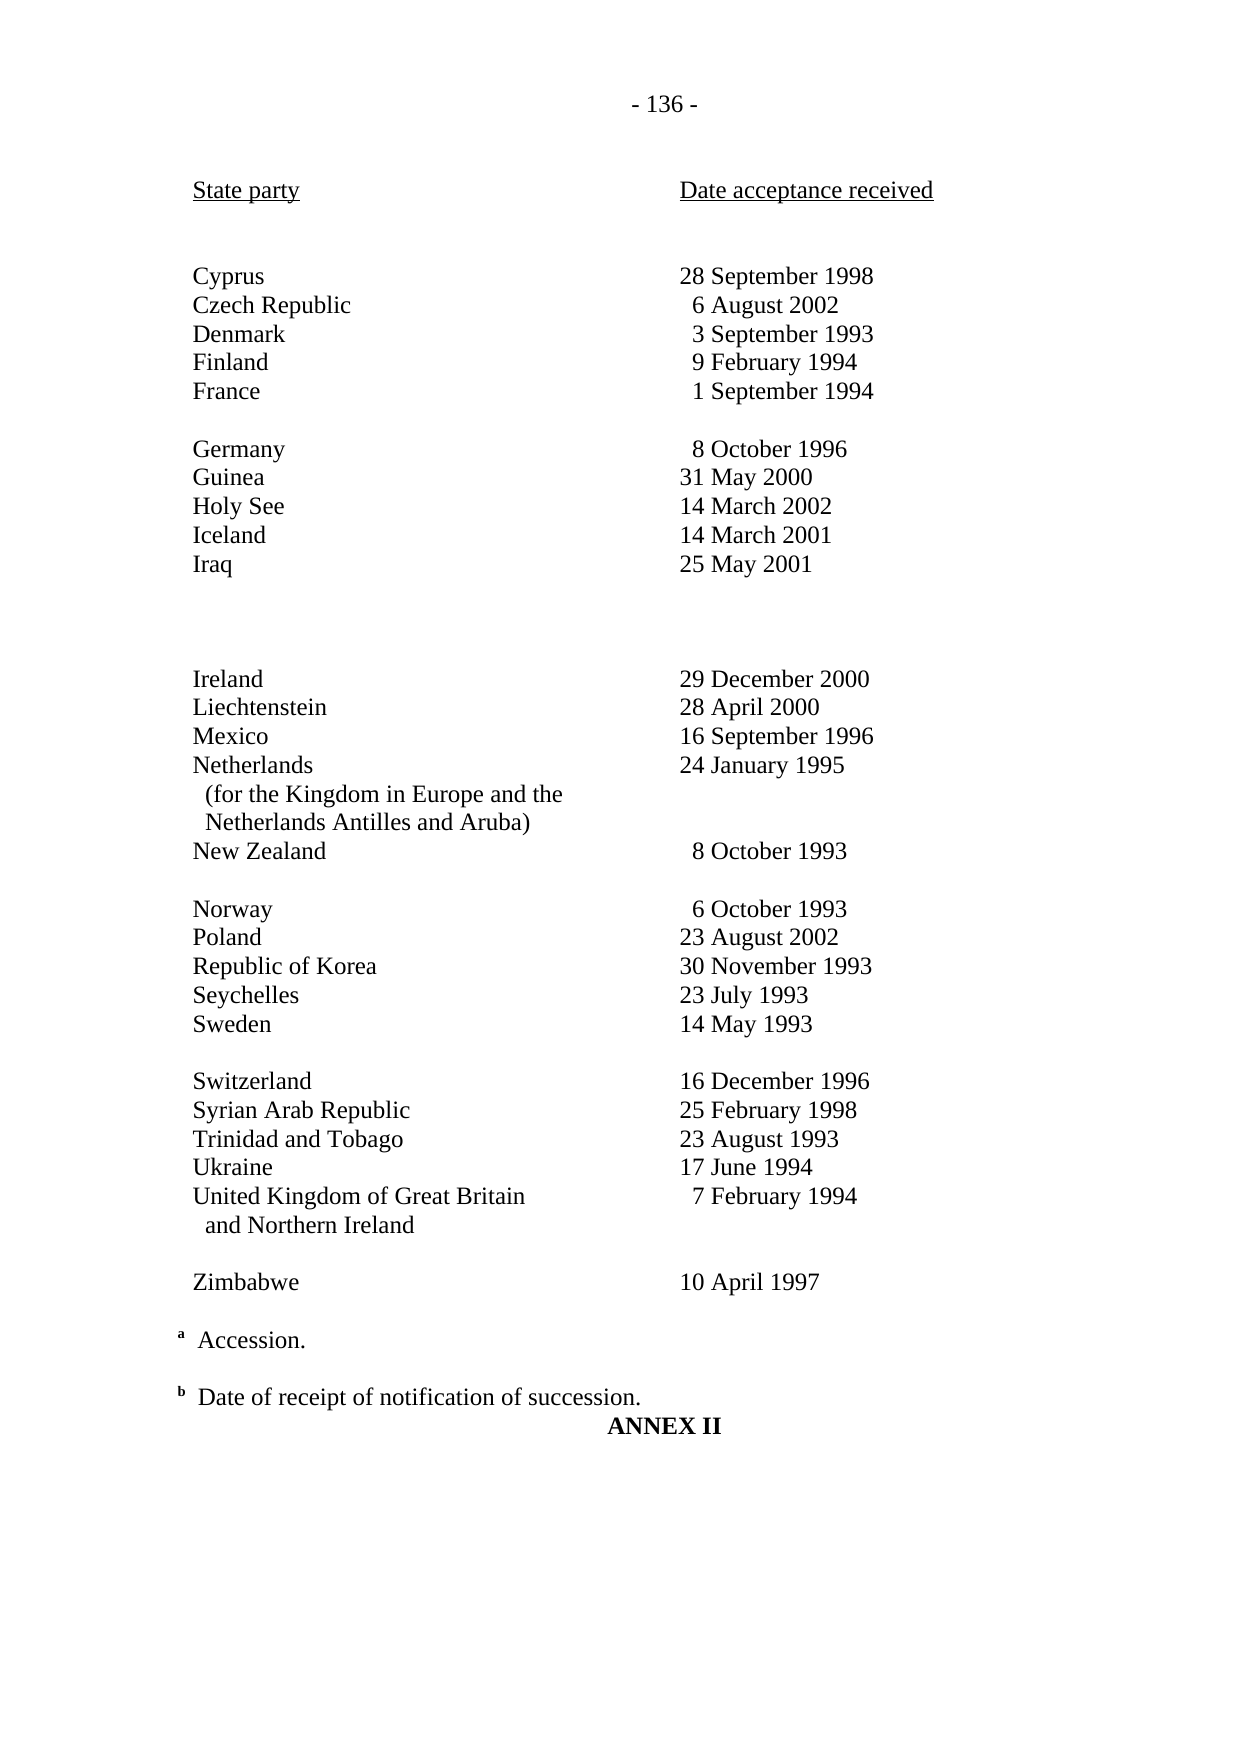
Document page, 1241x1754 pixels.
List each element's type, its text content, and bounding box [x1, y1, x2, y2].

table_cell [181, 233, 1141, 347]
text b Date of receipt of notification of succession. [177, 1382, 1152, 1411]
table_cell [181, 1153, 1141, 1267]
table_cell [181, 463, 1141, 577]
text a Accession. [177, 1325, 1152, 1354]
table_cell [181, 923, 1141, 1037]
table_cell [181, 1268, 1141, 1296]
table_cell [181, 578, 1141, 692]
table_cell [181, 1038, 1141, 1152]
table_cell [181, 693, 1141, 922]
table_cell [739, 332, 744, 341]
subtitle Annex II [177, 1411, 1152, 1440]
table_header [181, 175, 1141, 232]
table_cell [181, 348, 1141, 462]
